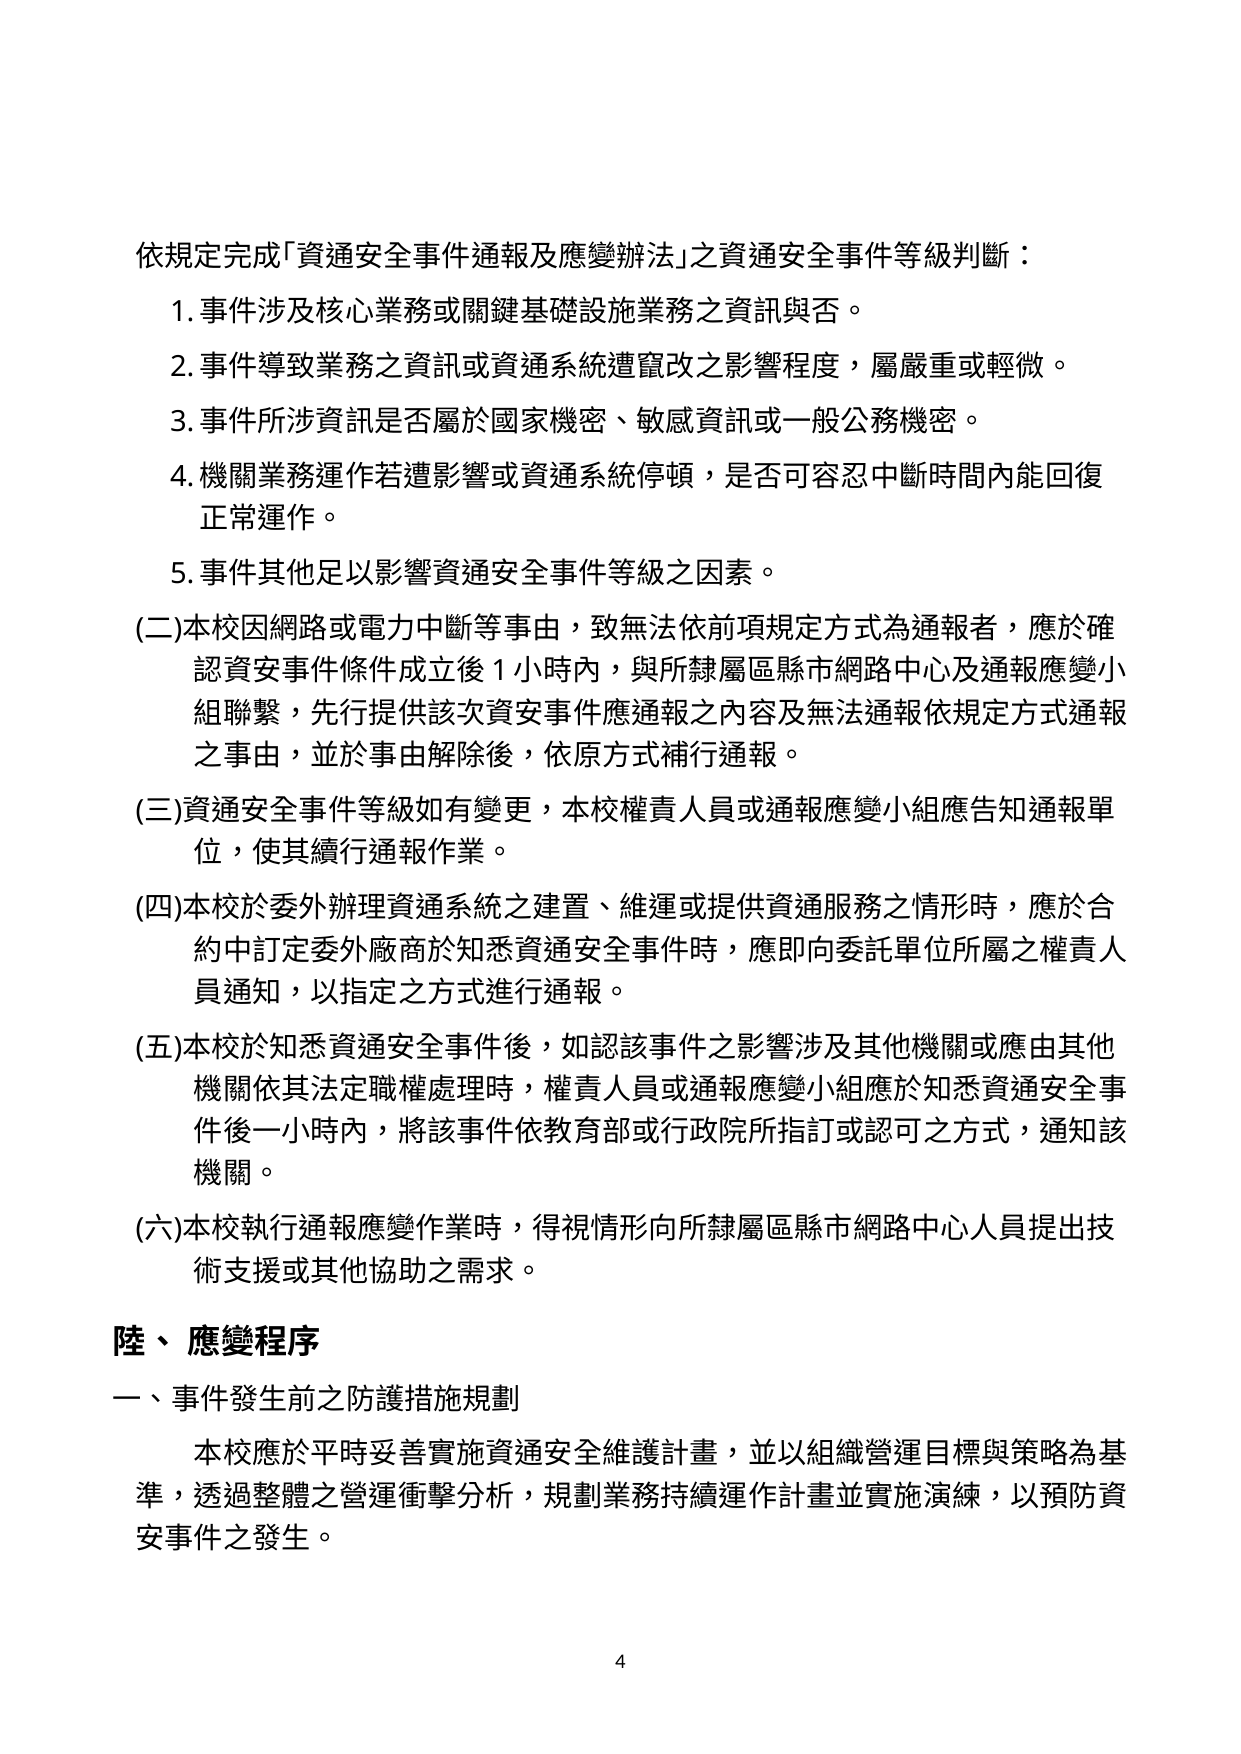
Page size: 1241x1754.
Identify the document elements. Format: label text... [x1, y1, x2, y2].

list 本校於知悉資通安全事件後，如認該事件之影響涉及其他機關或應由其他機關依其法定職權處理時，權責人員或通報應變小組應於知悉資通安全事件後一小時內，將該事件依教育部或行政院所指訂或認可之方式，通知該機關。 [135, 1023, 1128, 1192]
text 本校應於平時妥善實施資通安全維護計畫，並以組織營運目標與策略為基準，透過整體之營運衝擊分析，規劃業務持續運作計畫並實施演練，以預防資安事件之發生。 [135, 1430, 1128, 1557]
list 本校執行通報應變作業時，得視情形向所隸屬區縣市網路中心人員提出技術支援或其他協助之需求。 [135, 1205, 1128, 1289]
list 事件其他足以影響資通安全事件等級之因素。 [170, 550, 1128, 592]
list 本校因網路或電力中斷等事由，致無法依前項規定方式為通報者，應於確認資安事件條件成立後1小時內，與所隸屬區縣市網路中心及通報應變小組聯繫，先行提供該次資安事件應通報之內容及無法通報依規定方式通報之事由，並於事由解除後，依原方式補行通報。 [135, 604, 1128, 774]
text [135, 233, 1128, 275]
list 事件導致業務之資訊或資通系統遭竄改之影響程度，屬嚴重或輕微。 [170, 343, 1128, 385]
list 事件所涉資訊是否屬於國家機密、敏感資訊或一般公務機密。 [170, 398, 1128, 440]
list 事件涉及核心業務或關鍵基礎設施業務之資訊與否。 [170, 288, 1128, 330]
list 本校於委外辦理資通系統之建置、維運或提供資通服務之情形時，應於合約中訂定委外廠商於知悉資通安全事件時，應即向委託單位所屬之權責人員通知，以指定之方式進行通報。 [135, 884, 1128, 1011]
list 資通安全事件等級如有變更，本校權責人員或通報應變小組應告知通報單位，使其續行通報作業。 [135, 786, 1128, 871]
subtitle 應變程序 [112, 1314, 1128, 1363]
list 事件發生前之防護措施規劃 [112, 1375, 1128, 1418]
list 機關業務運作若遭影響或資通系統停頓，是否可容忍中斷時間內能回復正常運作。 [170, 452, 1128, 537]
